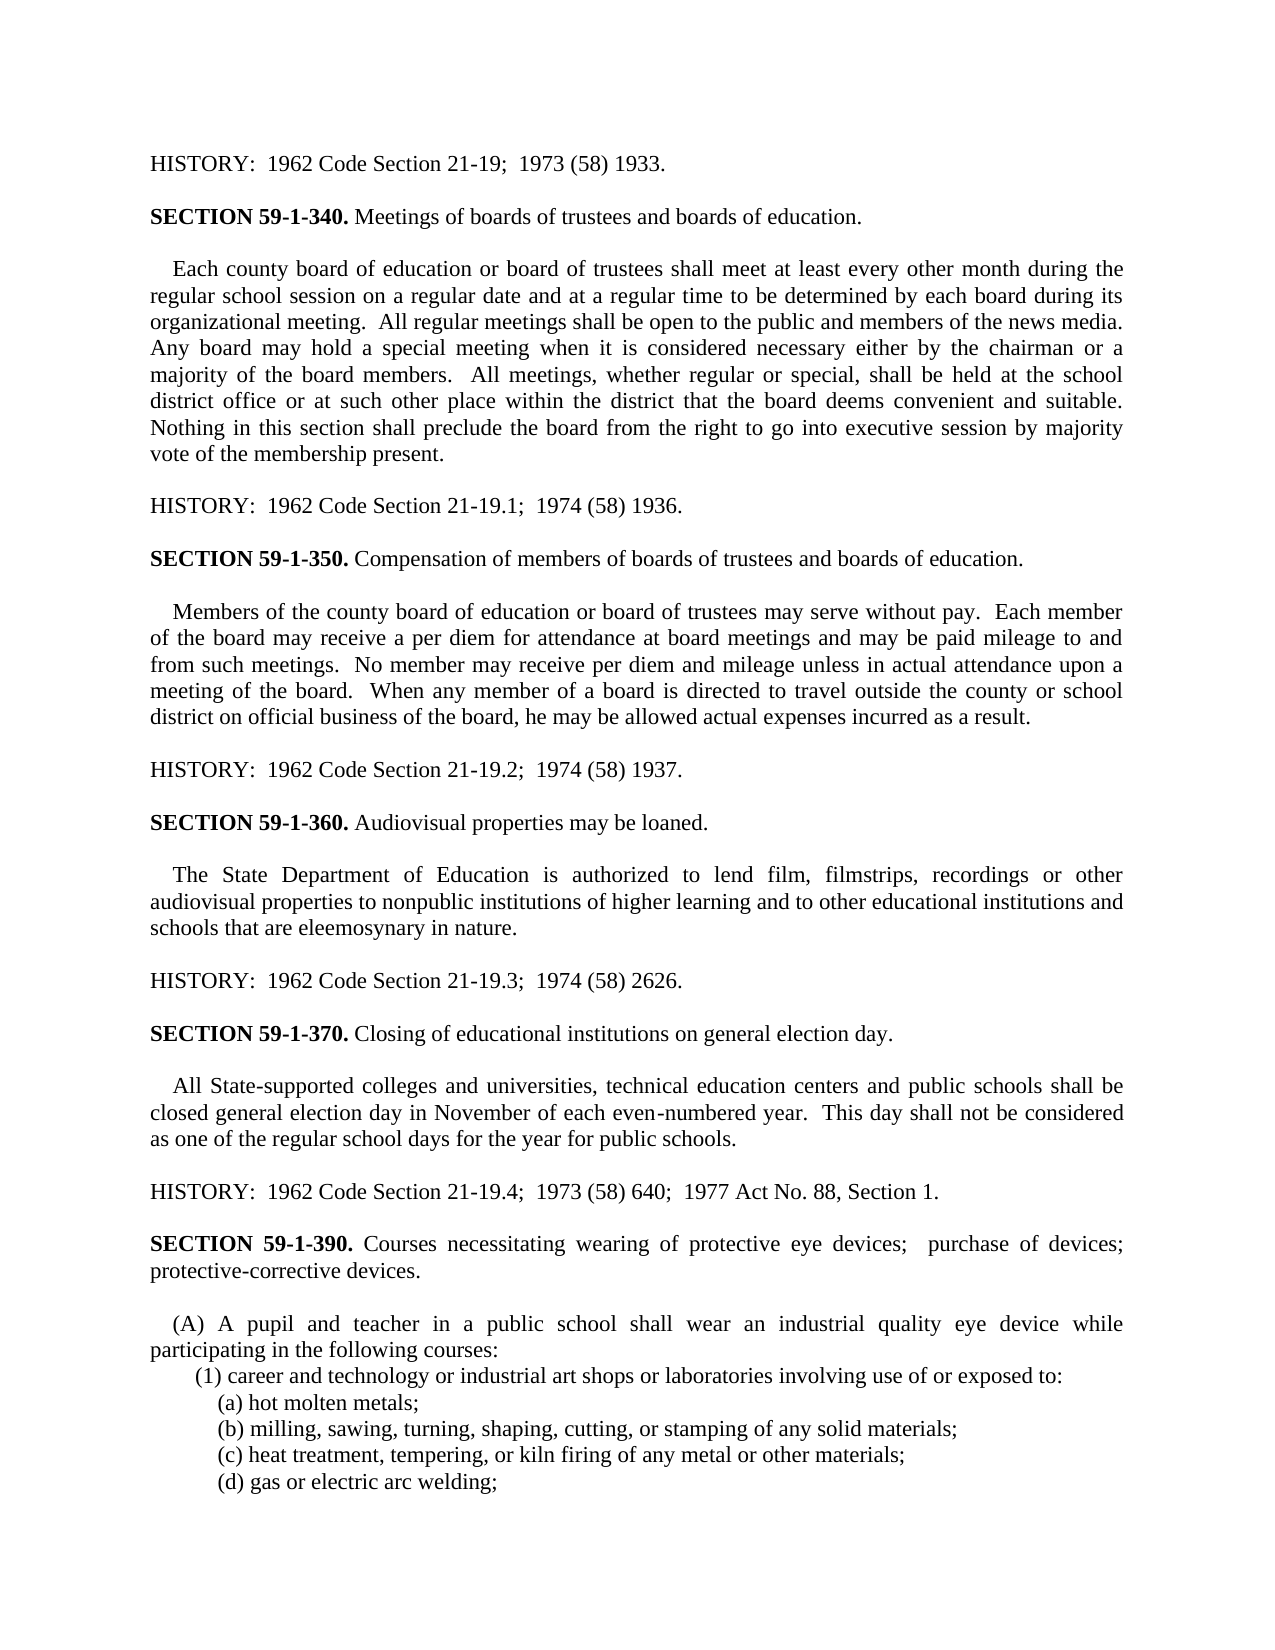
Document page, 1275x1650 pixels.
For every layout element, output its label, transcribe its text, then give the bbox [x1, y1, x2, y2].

text (A) A pupil and teacher in a public school shall wear an industrial quality eye device while participating in the following courses: [150, 1309, 1125, 1362]
text SECTION 59-1-360. Audiovisual properties may be loaned. [150, 809, 1125, 835]
text SECTION 59-1-340. Meetings of boards of trustees and boards of education. [150, 203, 1125, 229]
text Members of the county board of education or board of trustees may serve without pay. Each member of the board may receive a per diem for attendance at board meetings and may be paid mileage to and from such meetings. No member may receive per diem and mileage unless in actual attendance upon a meeting of the board. When any member of a board is directed to travel outside the county or school district on official business of the board, he may be allowed actual expenses incurred as a result. [150, 598, 1125, 730]
text The State Department of Education is authorized to lend film, filmstrips, recordings or other audiovisual properties to nonpublic institutions of higher learning and to other educational institutions and schools that are eleemosynary in nature. [150, 862, 1125, 941]
text SECTION 59-1-390. Courses necessitating wearing of protective eye devices; purchase of devices; protective-corrective devices. [150, 1231, 1125, 1283]
text (1) career and technology or industrial art shops or laboratories involving use of or exposed to: [150, 1362, 1125, 1389]
text (c) heat treatment, tempering, or kiln firing of any metal or other materials; [150, 1441, 1125, 1468]
text SECTION 59-1-350. Compensation of members of boards of trustees and boards of education. [150, 545, 1125, 572]
text HISTORY: 1962 Code Section 21-19.4; 1973 (58) 640; 1977 Act No. 88, Section 1. [150, 1178, 1125, 1204]
text HISTORY: 1962 Code Section 21-19.1; 1974 (58) 1936. [150, 493, 1125, 519]
text All State-supported colleges and universities, technical education centers and public schools shall be closed general election day in November of each even-numbered year. This day shall not be considered as one of the regular school days for the year for public schools. [150, 1072, 1125, 1151]
text HISTORY: 1962 Code Section 21-19.3; 1974 (58) 2626. [150, 967, 1125, 993]
text (b) milling, sawing, turning, shaping, cutting, or stamping of any solid materials; [150, 1415, 1125, 1441]
text HISTORY: 1962 Code Section 21-19.2; 1974 (58) 1937. [150, 756, 1125, 782]
text (d) gas or electric arc welding; [150, 1468, 1125, 1494]
text SECTION 59-1-370. Closing of educational institutions on general election day. [150, 1020, 1125, 1046]
text Each county board of education or board of trustees shall meet at least every other month during the regular school session on a regular date and at a regular time to be determined by each board during its organizational meeting. All regular meetings shall be open to the public and members of the news media. Any board may hold a special meeting when it is considered necessary either by the chairman or a majority of the board members. All meetings, whether regular or special, shall be held at the school district office or at such other place within the district that the board deems convenient and suitable. Nothing in this section shall preclude the board from the right to go into executive session by majority vote of the membership present. [150, 255, 1125, 466]
text HISTORY: 1962 Code Section 21-19; 1973 (58) 1933. [150, 150, 1125, 176]
text (a) hot molten metals; [150, 1389, 1125, 1415]
